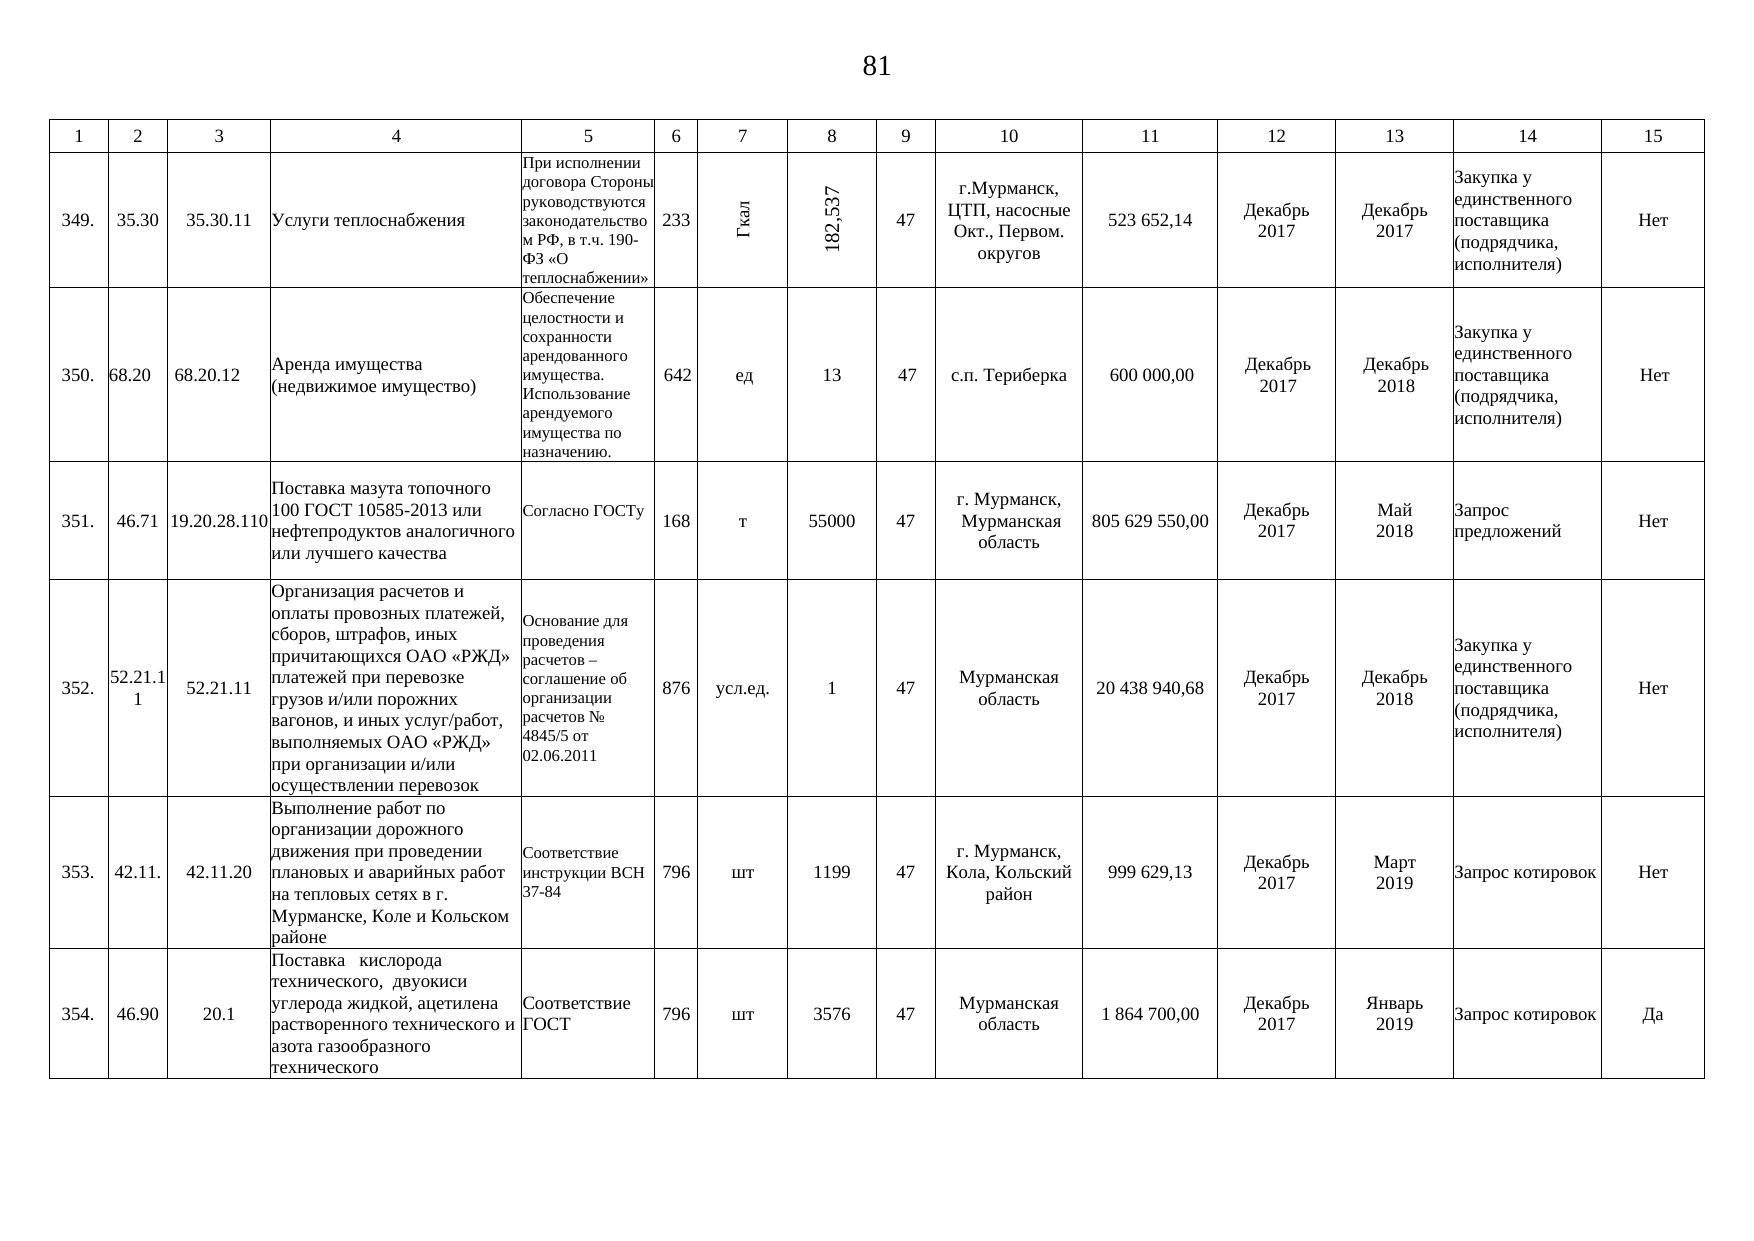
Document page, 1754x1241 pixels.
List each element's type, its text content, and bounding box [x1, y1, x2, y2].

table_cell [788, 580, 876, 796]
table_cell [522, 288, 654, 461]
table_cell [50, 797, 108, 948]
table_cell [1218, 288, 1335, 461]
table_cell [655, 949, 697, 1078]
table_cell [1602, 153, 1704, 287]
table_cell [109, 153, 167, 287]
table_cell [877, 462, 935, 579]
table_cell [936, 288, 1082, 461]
table_header 10 [936, 120, 1082, 152]
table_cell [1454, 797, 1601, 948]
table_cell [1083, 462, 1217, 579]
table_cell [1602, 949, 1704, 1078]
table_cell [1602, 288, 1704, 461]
table_header 7 [698, 120, 787, 152]
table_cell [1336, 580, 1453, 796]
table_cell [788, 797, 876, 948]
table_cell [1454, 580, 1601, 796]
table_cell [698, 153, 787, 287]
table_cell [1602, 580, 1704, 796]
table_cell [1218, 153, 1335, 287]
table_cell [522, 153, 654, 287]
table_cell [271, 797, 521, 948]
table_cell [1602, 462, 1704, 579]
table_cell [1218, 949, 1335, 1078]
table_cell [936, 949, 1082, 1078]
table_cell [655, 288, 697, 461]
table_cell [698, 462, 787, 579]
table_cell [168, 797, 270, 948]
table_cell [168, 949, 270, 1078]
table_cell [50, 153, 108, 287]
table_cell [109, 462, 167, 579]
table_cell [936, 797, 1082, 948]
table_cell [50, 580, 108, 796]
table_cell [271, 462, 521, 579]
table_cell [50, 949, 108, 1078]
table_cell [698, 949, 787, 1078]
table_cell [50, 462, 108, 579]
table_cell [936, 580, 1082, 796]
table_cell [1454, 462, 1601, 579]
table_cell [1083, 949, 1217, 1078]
table_header 1 [50, 120, 108, 152]
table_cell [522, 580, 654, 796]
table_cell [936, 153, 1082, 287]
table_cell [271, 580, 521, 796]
table_header 4 [271, 120, 521, 152]
table_header 13 [1336, 120, 1453, 152]
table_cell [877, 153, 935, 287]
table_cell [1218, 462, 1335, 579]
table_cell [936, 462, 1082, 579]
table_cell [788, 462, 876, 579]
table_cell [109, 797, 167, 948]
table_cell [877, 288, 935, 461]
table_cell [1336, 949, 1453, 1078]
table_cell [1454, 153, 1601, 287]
table_header 9 [877, 120, 935, 152]
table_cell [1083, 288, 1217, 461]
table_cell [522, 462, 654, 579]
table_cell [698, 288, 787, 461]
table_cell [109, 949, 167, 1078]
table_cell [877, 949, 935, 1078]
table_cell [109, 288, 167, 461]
table_header 2 [109, 120, 167, 152]
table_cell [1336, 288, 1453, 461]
table_header 8 [788, 120, 876, 152]
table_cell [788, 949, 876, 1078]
table_header 5 [522, 120, 654, 152]
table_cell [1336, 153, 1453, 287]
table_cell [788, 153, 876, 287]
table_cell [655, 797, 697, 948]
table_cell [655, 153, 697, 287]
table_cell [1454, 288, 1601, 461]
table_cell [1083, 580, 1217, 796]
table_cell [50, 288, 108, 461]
table_header 11 [1083, 120, 1217, 152]
table_header 14 [1454, 120, 1601, 152]
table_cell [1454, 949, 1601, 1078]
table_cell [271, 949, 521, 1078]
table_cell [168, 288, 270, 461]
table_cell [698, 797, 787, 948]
table_header 6 [655, 120, 697, 152]
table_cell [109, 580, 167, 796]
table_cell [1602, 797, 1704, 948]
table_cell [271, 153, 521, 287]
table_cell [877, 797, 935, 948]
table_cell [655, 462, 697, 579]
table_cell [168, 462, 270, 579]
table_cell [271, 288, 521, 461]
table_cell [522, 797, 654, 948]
table_header 15 [1602, 120, 1704, 152]
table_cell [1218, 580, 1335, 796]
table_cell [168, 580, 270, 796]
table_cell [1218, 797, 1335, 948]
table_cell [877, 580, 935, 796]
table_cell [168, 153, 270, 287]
table_header 3 [168, 120, 270, 152]
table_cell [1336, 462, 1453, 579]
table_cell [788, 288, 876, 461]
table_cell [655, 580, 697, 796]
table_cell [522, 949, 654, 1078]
table_header 12 [1218, 120, 1335, 152]
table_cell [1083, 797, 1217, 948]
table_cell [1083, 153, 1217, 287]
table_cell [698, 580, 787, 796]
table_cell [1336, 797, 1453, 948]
